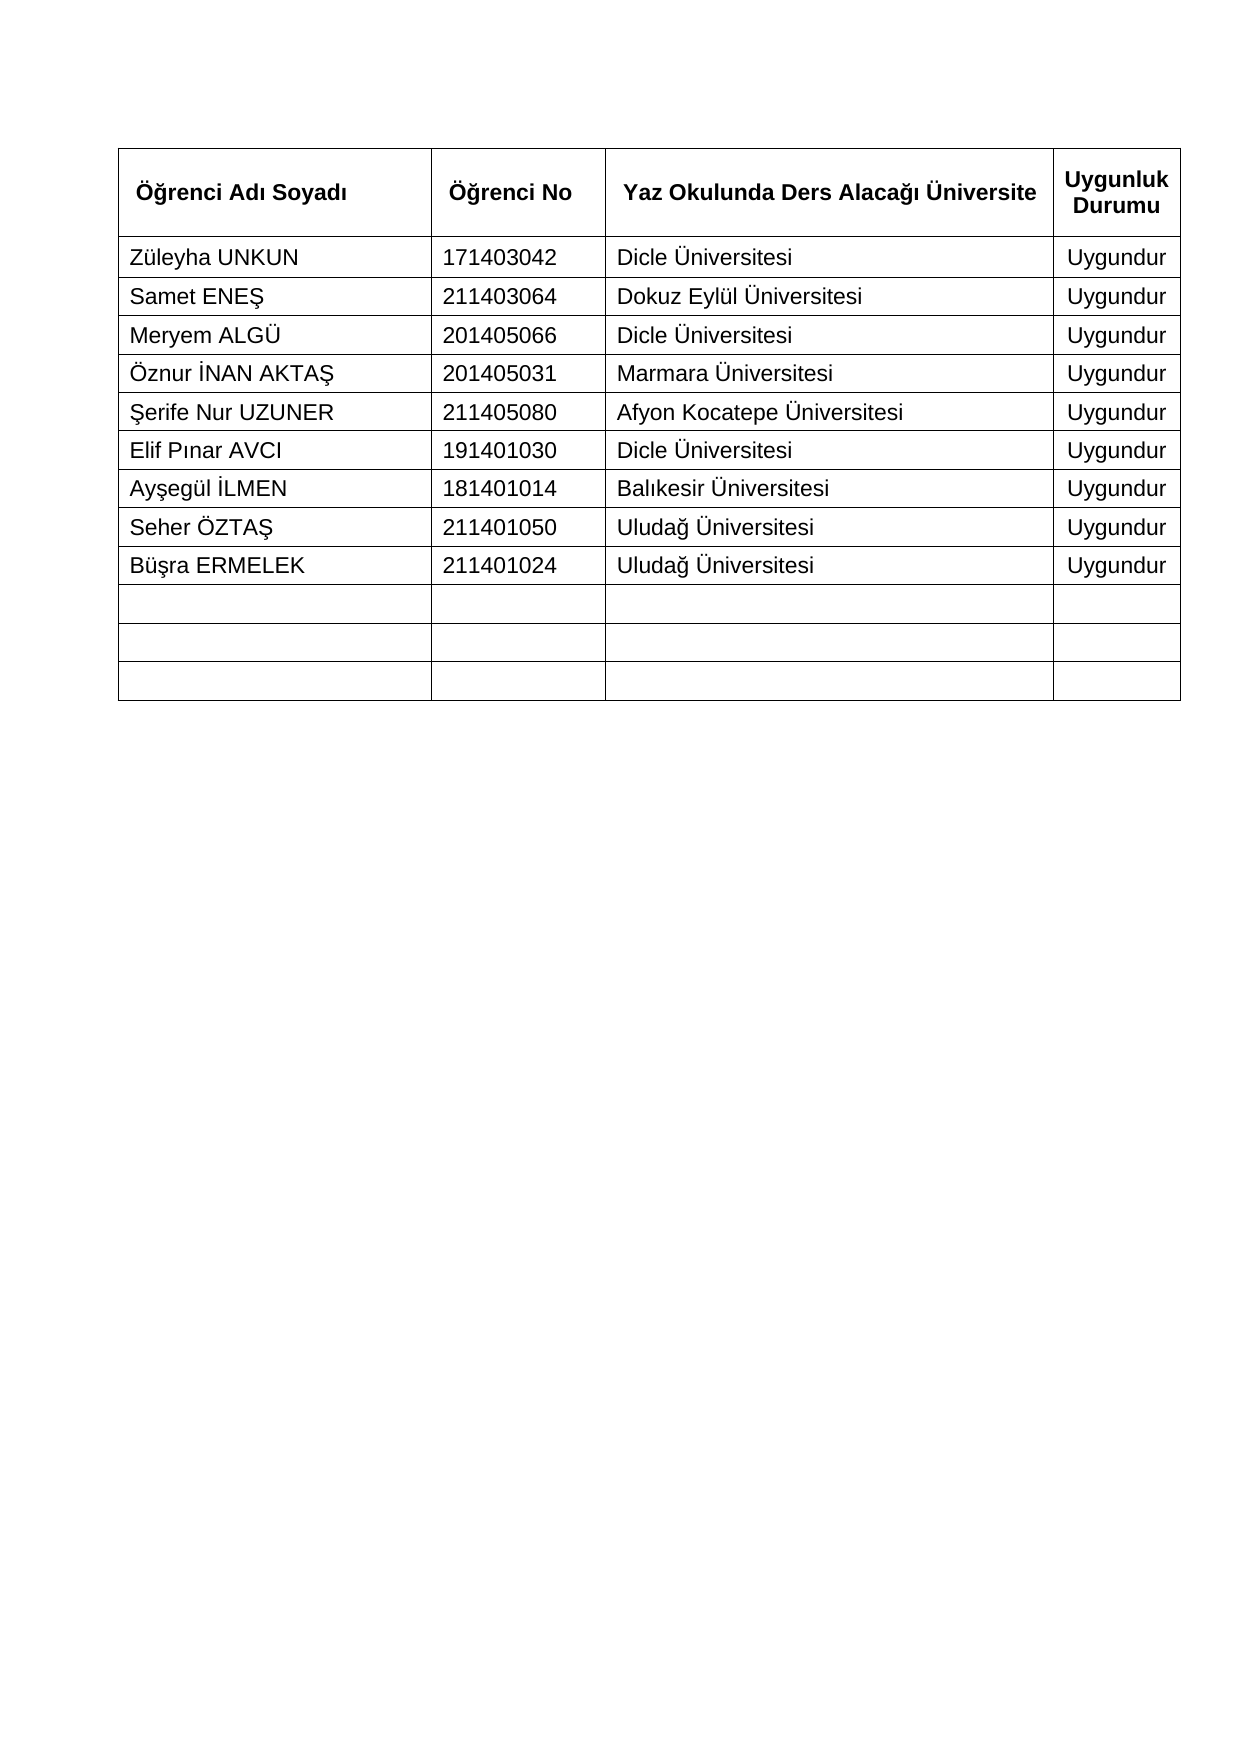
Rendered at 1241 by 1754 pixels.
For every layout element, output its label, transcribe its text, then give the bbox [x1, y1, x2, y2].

table_cell [1054, 624, 1180, 661]
table_cell Dicle Üniversitesi [606, 316, 1053, 353]
table_cell Uludağ Üniversitesi [606, 508, 1053, 546]
table_cell [119, 662, 431, 699]
table_cell [1054, 662, 1180, 699]
table_cell Uygundur [1054, 470, 1180, 507]
table_cell 171403042 [432, 237, 605, 277]
table_cell [606, 585, 1053, 623]
table_cell [432, 585, 605, 623]
table_cell 211401050 [432, 508, 605, 546]
table_cell Dokuz Eylül Üniversitesi [606, 278, 1053, 315]
table_cell Züleyha UNKUN [119, 237, 431, 277]
table_cell Afyon Kocatepe Üniversitesi [606, 393, 1053, 430]
table_cell Dicle Üniversitesi [606, 431, 1053, 469]
table_cell Uygundur [1054, 316, 1180, 353]
table_cell Uludağ Üniversitesi [606, 547, 1053, 584]
table_cell Öznur İNAN AKTAŞ [119, 355, 431, 392]
table_cell Uygundur [1054, 508, 1180, 546]
table_header Yaz Okulunda Ders Alacağı Üniversite [606, 149, 1053, 236]
table_cell 211405080 [432, 393, 605, 430]
table_cell Uygundur [1054, 547, 1180, 584]
table_cell Dicle Üniversitesi [606, 237, 1053, 277]
table_cell [119, 585, 431, 623]
table_cell Şerife Nur UZUNER [119, 393, 431, 430]
table_cell 181401014 [432, 470, 605, 507]
table_cell [432, 662, 605, 699]
table_cell 201405031 [432, 355, 605, 392]
table_cell Samet ENEŞ [119, 278, 431, 315]
table_cell Marmara Üniversitesi [606, 355, 1053, 392]
table_cell 211403064 [432, 278, 605, 315]
table_cell [1054, 585, 1180, 623]
table_cell Seher ÖZTAŞ [119, 508, 431, 546]
table_cell Uygundur [1054, 431, 1180, 469]
table_cell Uygundur [1054, 393, 1180, 430]
table_cell Uygundur [1054, 237, 1180, 277]
table_cell [432, 624, 605, 661]
table_header Uygunluk Durumu [1054, 149, 1180, 236]
table_header Öğrenci No [432, 149, 605, 236]
table_header Öğrenci Adı Soyadı [119, 149, 431, 236]
table_cell [606, 624, 1053, 661]
table_cell Uygundur [1054, 278, 1180, 315]
table_cell [606, 662, 1053, 699]
table_cell Ayşegül İLMEN [119, 470, 431, 507]
table_cell [119, 624, 431, 661]
table_cell 211401024 [432, 547, 605, 584]
table_cell 201405066 [432, 316, 605, 353]
table_cell Elif Pınar AVCI [119, 431, 431, 469]
table_cell Uygundur [1054, 355, 1180, 392]
table_cell Büşra ERMELEK [119, 547, 431, 584]
table_cell 191401030 [432, 431, 605, 469]
table_cell Meryem ALGÜ [119, 316, 431, 353]
table_cell Balıkesir Üniversitesi [606, 470, 1053, 507]
